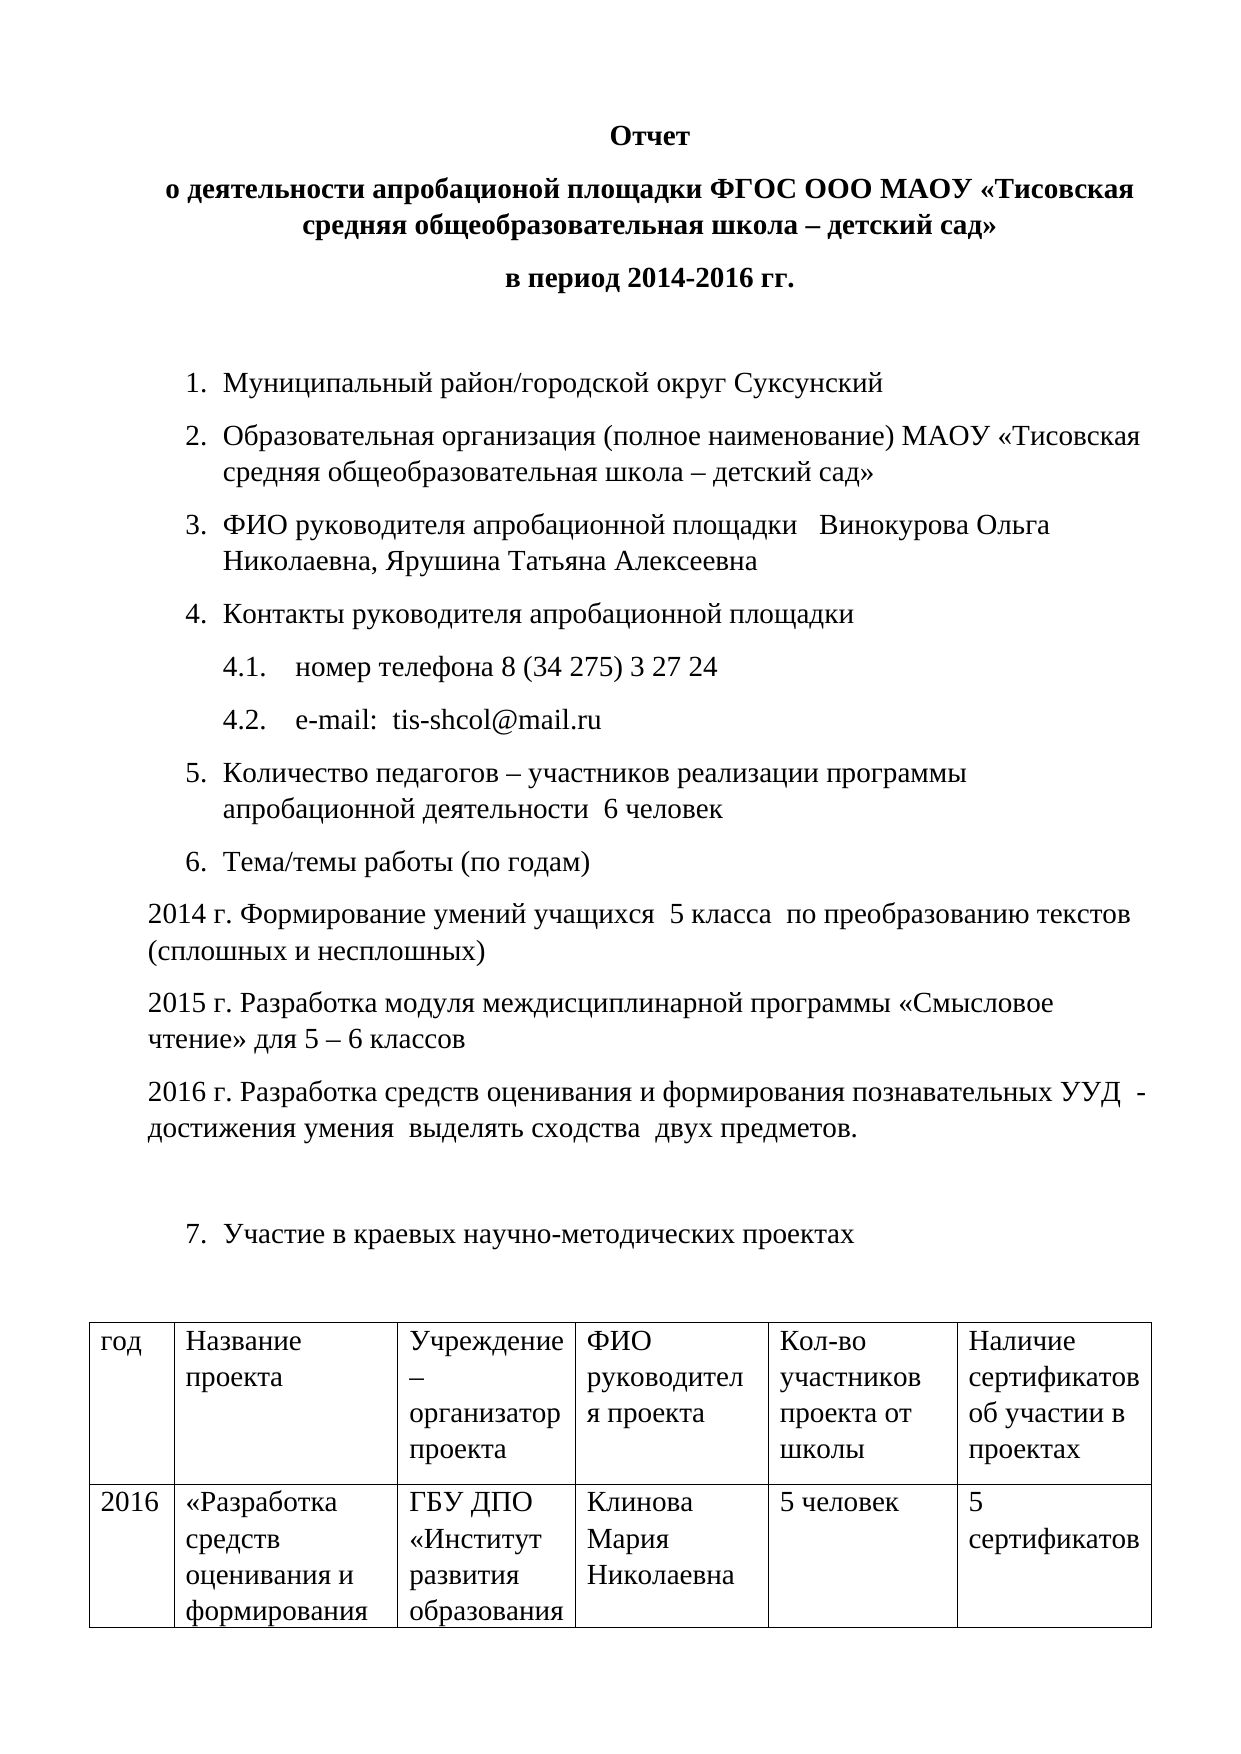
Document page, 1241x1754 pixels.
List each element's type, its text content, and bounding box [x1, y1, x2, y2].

table_header Кол-во участников проекта от школы [769, 1323, 957, 1483]
text о деятельности апробационой площадки ФГОС ООО МАОУ «Тисовская средняя общеобразовательная школа – детский сад» [148, 171, 1152, 241]
table_header Название проекта [175, 1323, 397, 1483]
table_header Наличие сертификатов об участии в проектах [958, 1323, 1151, 1483]
text в период 2014-2016 гг. [148, 260, 1152, 293]
table_header год [90, 1323, 174, 1483]
text 2015 г. Разработка модуля междисциплинарной программы «Смысловое чтение» для 5 – 6 классов [148, 985, 1152, 1055]
list Участие в краевых научно-методических проектах [185, 1216, 1152, 1250]
list Контакты руководителя апробационной площадки [185, 596, 1152, 630]
table_header ФИО руководителя проекта [576, 1323, 768, 1483]
table_cell 2016 [90, 1485, 174, 1627]
table_cell 5 человек [769, 1485, 957, 1627]
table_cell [398, 1485, 575, 1627]
list Тема/темы работы (по годам) [185, 844, 1152, 877]
text Отчет [148, 118, 1152, 152]
list номер телефона 8 (34 275) 3 27 24 [223, 649, 1152, 683]
text 2016 г. Разработка средств оценивания и формирования познавательных УУД -достижения умения выделять схoдства двух предметов. [148, 1074, 1152, 1144]
text 2014 г. Формирование умений учащихся 5 класса по преобразованию текстов (сплошных и несплошных) [148, 896, 1152, 966]
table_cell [576, 1485, 768, 1627]
list ФИО руководителя апробационной площадки Винокурова Ольга Николаевна, Ярушина Татьяна Алексеевна [185, 507, 1152, 577]
list Количество педагогов – участников реализации программы апробационной деятельности 6 человек [185, 755, 1152, 824]
list Образовательная организация (полное наименование) МАОУ «Тисовская средняя общеобразовательная школа – детский сад» [185, 418, 1152, 488]
list Муниципальный район/городской округ Суксунский [185, 366, 1152, 399]
table_header Учреждение – организатор проекта [398, 1323, 575, 1483]
list e-mail: tis-shcol@mail.rutis-shcol@mail.rutis-shcol@mail.ru [223, 702, 1152, 735]
table_cell 5 сертификатов [958, 1485, 1151, 1627]
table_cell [175, 1485, 397, 1627]
